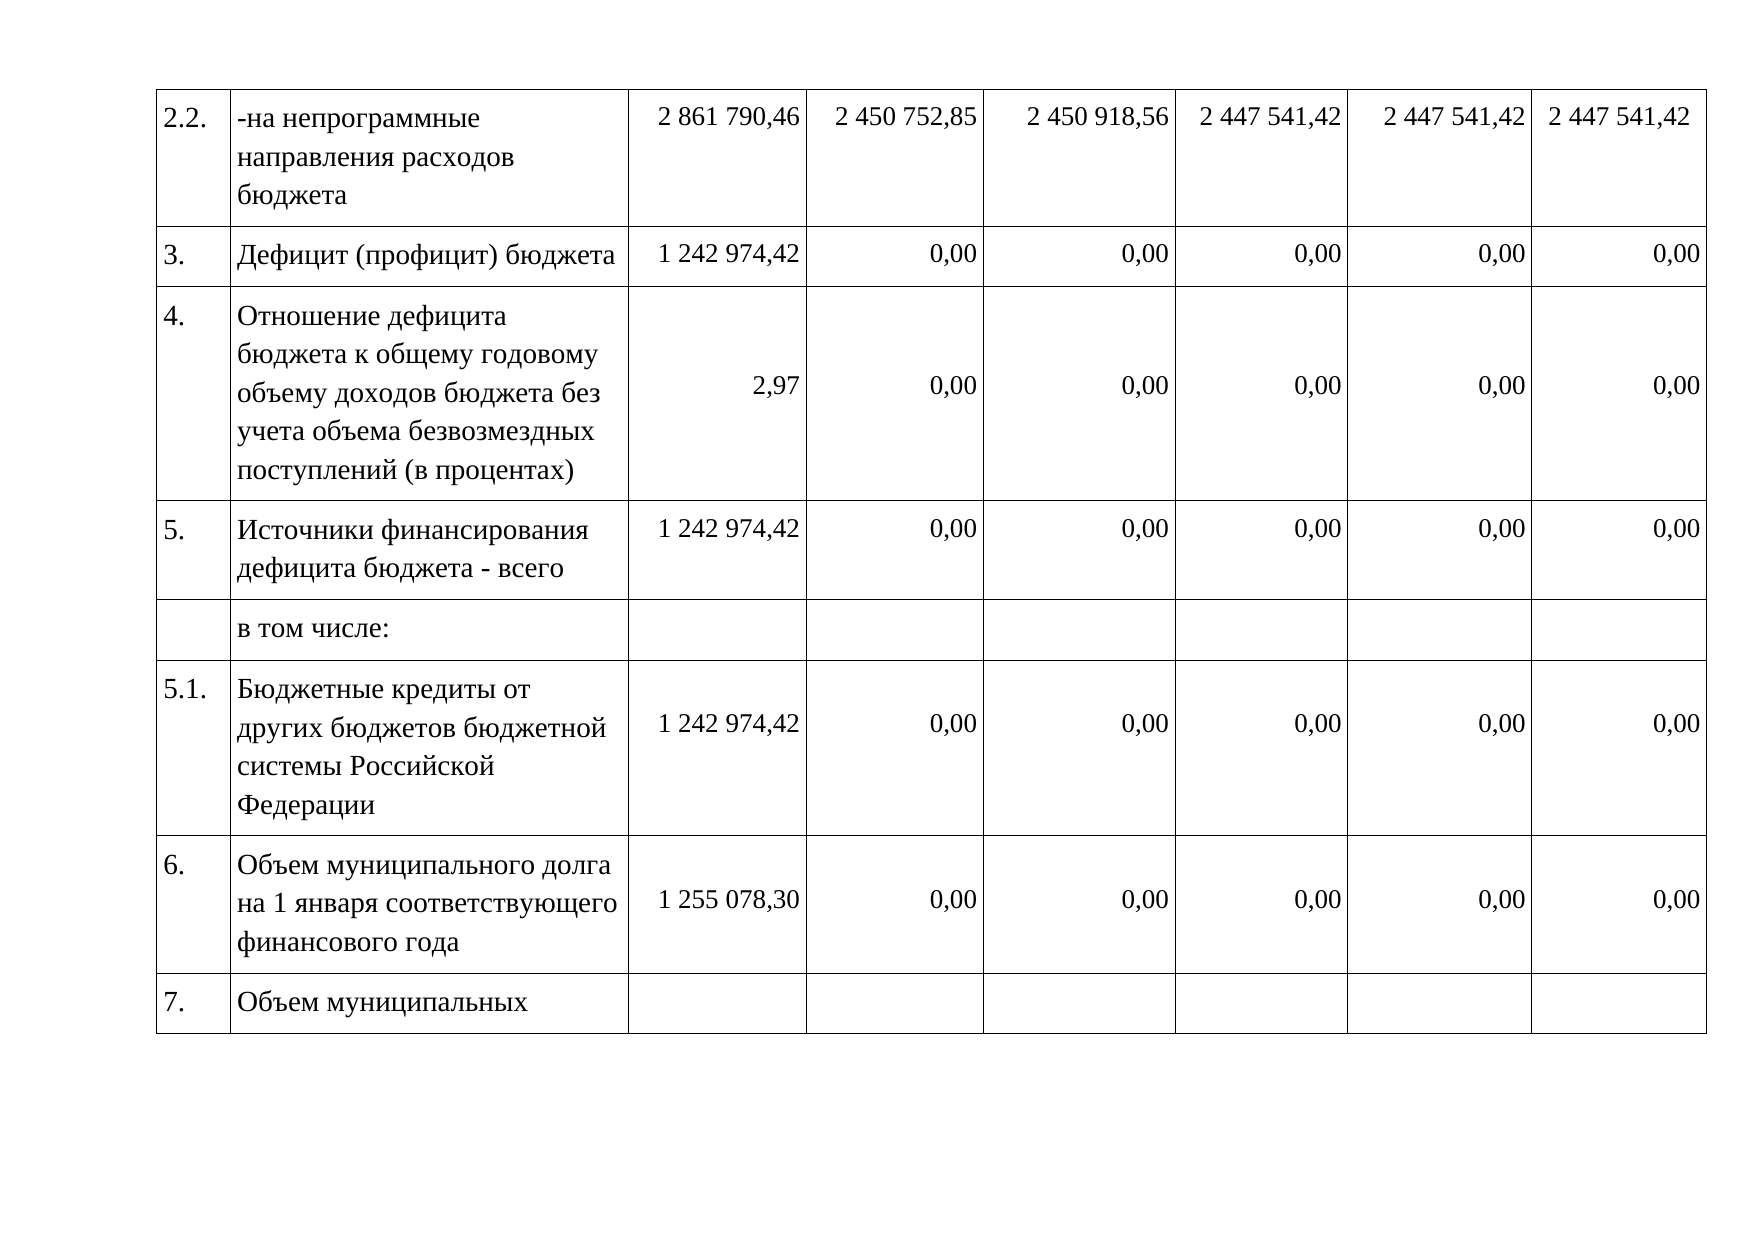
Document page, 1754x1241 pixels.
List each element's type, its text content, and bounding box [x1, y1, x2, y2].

table_cell 0,00 [1176, 287, 1347, 500]
table_cell [1348, 600, 1531, 660]
table_cell 2 447 541,42 [1532, 90, 1706, 226]
table_cell 7. [157, 974, 230, 1033]
table_cell 0,00 [1348, 227, 1531, 286]
table_cell 0,00 [1532, 501, 1706, 599]
table_cell 1 255 078,30 [629, 836, 806, 973]
table_cell 4. [157, 287, 230, 500]
table_cell 0,00 [1532, 661, 1706, 835]
table_cell 0,00 [1176, 836, 1347, 973]
table_cell 2 450 752,85 [807, 90, 983, 226]
table_cell 3. [157, 227, 230, 286]
table_cell [807, 974, 983, 1033]
table_cell 0,00 [984, 501, 1175, 599]
table_cell Бюджетные кредиты от других бюджетов бюджетной системы Российской Федерации [231, 661, 628, 835]
table_cell [1348, 974, 1531, 1033]
table_cell 5.1. [157, 661, 230, 835]
table_cell 0,00 [984, 287, 1175, 500]
table_cell 0,00 [1532, 287, 1706, 500]
table_cell [1176, 974, 1347, 1033]
table_cell [984, 974, 1175, 1033]
table_cell 0,00 [1532, 227, 1706, 286]
table_cell 2 861 790,46 [629, 90, 806, 226]
table_cell 0,00 [1176, 501, 1347, 599]
table_cell 0,00 [1176, 661, 1347, 835]
table_cell 0,00 [984, 661, 1175, 835]
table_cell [231, 974, 628, 1033]
table_cell 2.2. [157, 90, 230, 226]
table_cell [984, 600, 1175, 660]
table_cell в том числе: [231, 600, 628, 660]
table_cell 0,00 [1348, 661, 1531, 835]
table_cell 0,00 [984, 836, 1175, 973]
table_cell 0,00 [1532, 836, 1706, 973]
table_cell [629, 974, 806, 1033]
table_cell [157, 600, 230, 660]
table_cell 0,00 [1176, 227, 1347, 286]
table_cell 0,00 [807, 661, 983, 835]
table_cell 1 242 974,42 [629, 501, 806, 599]
table_cell [629, 600, 806, 660]
table_cell 1 242 974,42 [629, 227, 806, 286]
table_cell 0,00 [807, 836, 983, 973]
table_cell Объем муниципального долга на 1 января соответствующего финансового года [231, 836, 628, 973]
table_cell 2,97 [629, 287, 806, 500]
table_cell 0,00 [1348, 287, 1531, 500]
table_cell 0,00 [1348, 501, 1531, 599]
table_cell 0,00 [807, 287, 983, 500]
table_cell [807, 600, 983, 660]
table_cell 2 447 541,42 [1348, 90, 1531, 226]
table_cell [1532, 974, 1706, 1033]
table_cell 0,00 [807, 501, 983, 599]
table_cell Отношение дефицита бюджета к общему годовому объему доходов бюджета без учета объема безвозмездных поступлений (в процентах) [231, 287, 628, 500]
table_cell 2 447 541,42 [1176, 90, 1347, 226]
table_cell 0,00 [984, 227, 1175, 286]
table_cell [1176, 600, 1347, 660]
table_cell 1 242 974,42 [629, 661, 806, 835]
table_cell 2 450 918,56 [984, 90, 1175, 226]
table_cell 6. [157, 836, 230, 973]
table_cell 5. [157, 501, 230, 599]
table_cell [1532, 600, 1706, 660]
table_cell -на непрограммные направления расходов бюджета [231, 90, 628, 226]
table_cell Дефицит (профицит) бюджета [231, 227, 628, 286]
table_cell 0,00 [807, 227, 983, 286]
table_cell Источники финансирования дефицита бюджета - всего [231, 501, 628, 599]
table_cell 0,00 [1348, 836, 1531, 973]
